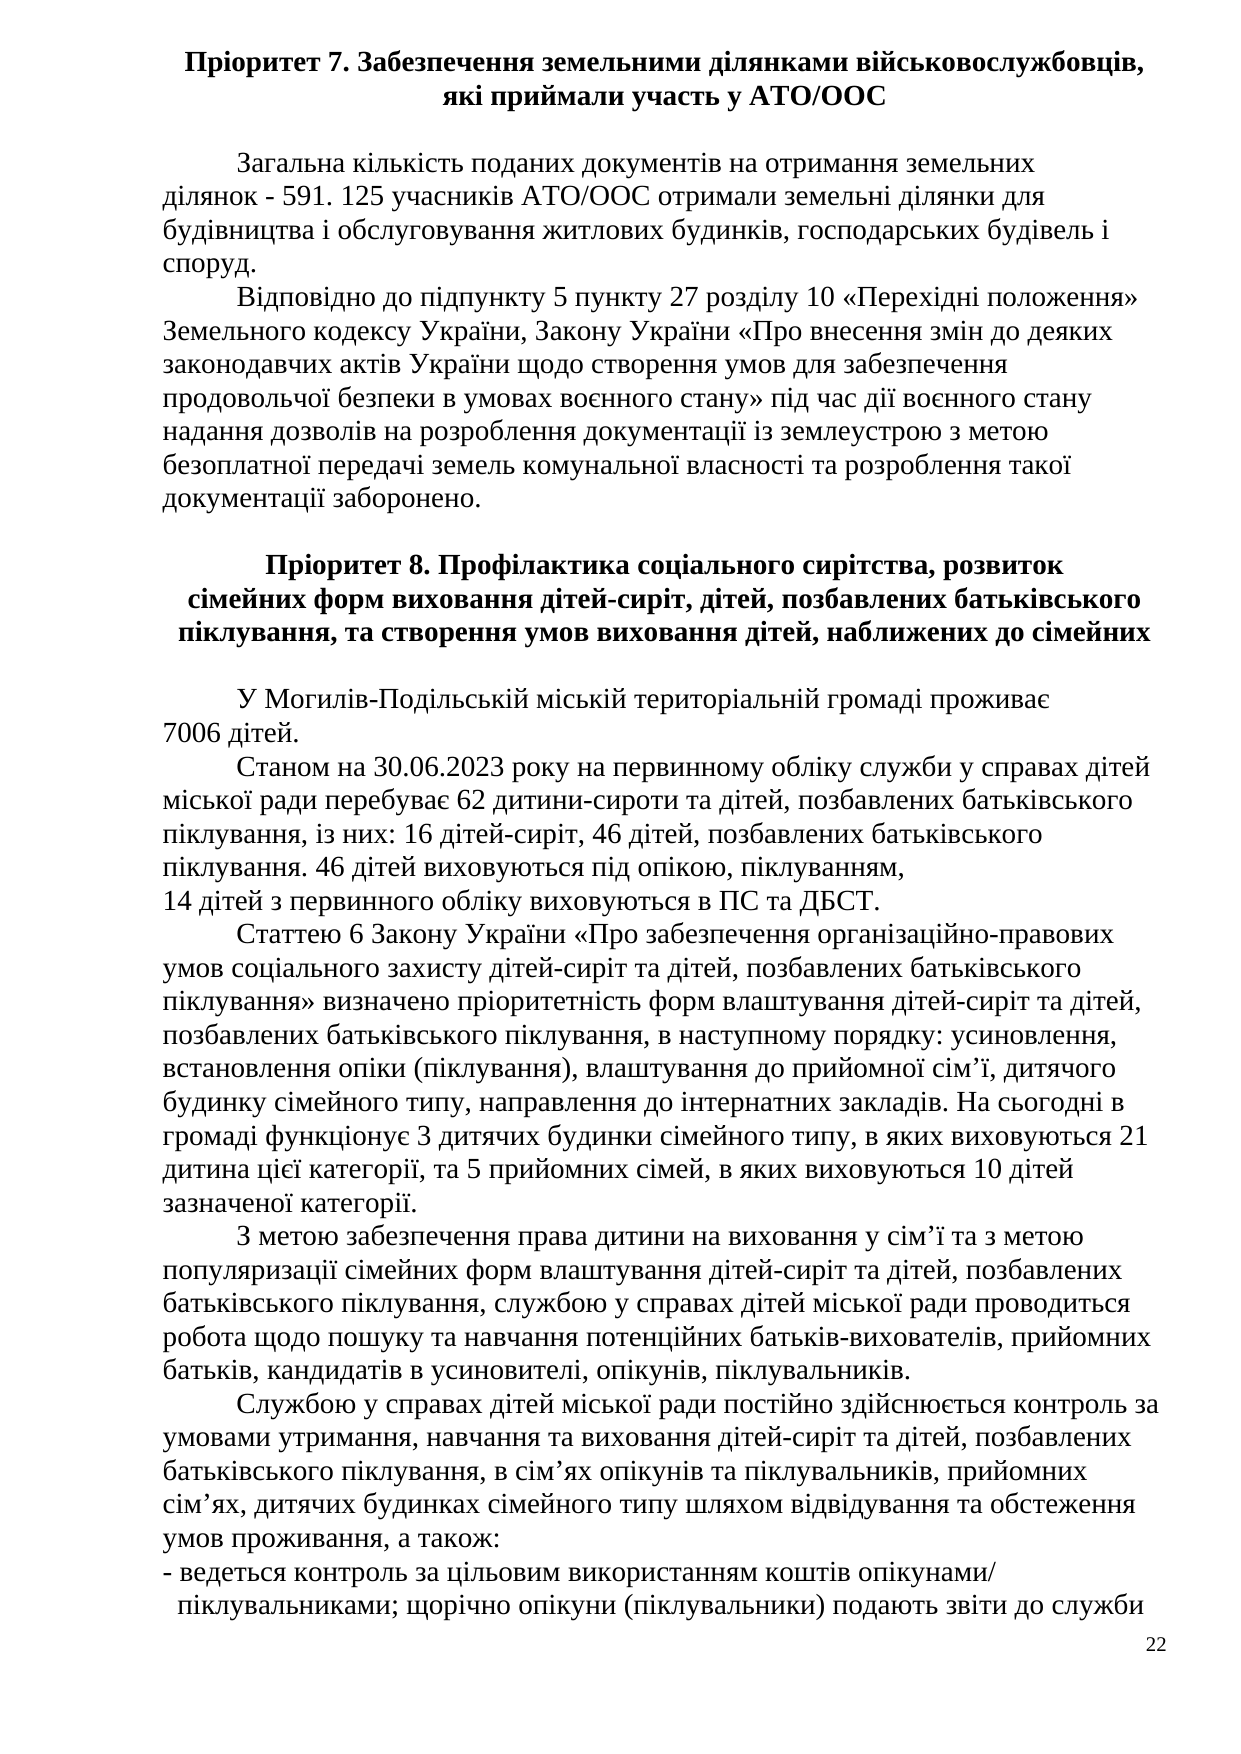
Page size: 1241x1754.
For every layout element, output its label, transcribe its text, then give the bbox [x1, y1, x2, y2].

text Пріоритет 8. Профілактика соціального сирітства, розвиток [162, 547, 1167, 581]
text Загальна кількість поданих документів на отримання земельних [162, 145, 1167, 178]
text які приймали участь у АТО/ООС [162, 78, 1167, 111]
text піклувальниками; щорічно опікуни (піклувальники) подають звіти до служби [162, 1587, 1167, 1621]
text - ведеться контроль за цільовим використанням коштів опікунами/ [162, 1554, 1167, 1587]
text Земельного кодексу України, Закону України «Про внесення змін до деяких законодавчих актів України щодо створення умов для забезпечення продовольчої безпеки в умовах воєнного стану» під час дії воєнного стану надання дозволів на розроблення документації із землеустрою з метою безоплатної передачі земель комунальної власності та розроблення такої документації заборонено. [162, 313, 1167, 514]
text З метою забезпечення права дитини на виховання у сім’ї та з метою популяризації сімейних форм влаштування дітей-сиріт та дітей, позбавлених батьківського піклування, службою у справах дітей міської ради проводиться робота щодо пошуку та навчання потенційних батьків-вихователів, прийомних батьків, кандидатів в усиновителі, опікунів, піклувальників. [162, 1218, 1167, 1386]
text 14 дітей з первинного обліку виховуються в ПС та ДБСТ. [162, 883, 1167, 916]
text 7006 дітей. [162, 715, 1167, 749]
text Станом на 30.06.2023 року на первинному обліку служби у справах дітей міської ради перебуває 62 дитини-сироти та дітей, позбавлених батьківського піклування, із них: 16 дітей-сиріт, 46 дітей, позбавлених батьківського піклування. 46 дітей виховуються під опікою, піклуванням, [162, 749, 1167, 883]
text Відповідно до підпункту 5 пункту 27 розділу 10 «Перехідні положення» [162, 279, 1167, 313]
text сімейних форм виховання дітей-сиріт, дітей, позбавлених батьківського піклування, та створення умов виховання дітей, наближених до сімейних [162, 581, 1167, 648]
text У Могилів-Подільській міській територіальній громаді проживає [162, 682, 1167, 715]
text Службою у справах дітей міської ради постійно здійснюється контроль за умовами утримання, навчання та виховання дітей-сиріт та дітей, позбавлених батьківського піклування, в сім’ях опікунів та піклувальників, прийомних сім’ях, дитячих будинках сімейного типу шляхом відвідування та обстеження умов проживання, а також: [162, 1386, 1167, 1554]
text Статтею 6 Закону України «Про забезпечення організаційно-правових умов соціального захисту дітей-сиріт та дітей, позбавлених батьківського піклування» визначено пріоритетність форм влаштування дітей-сиріт та дітей, позбавлених батьківського піклування, в наступному порядку: усиновлення, встановлення опіки (піклування), влаштування до прийомної сім’ї, дитячого будинку сімейного типу, направлення до інтернатних закладів. На сьогодні в громаді функціонує 3 дитячих будинки сімейного типу, в яких виховуються 21 дитина цієї категорії, та 5 прийомних сімей, в яких виховуються 10 дітей зазначеної категорії. [162, 916, 1167, 1218]
text Пріоритет 7. Забезпечення земельними ділянками військовослужбовців, [162, 44, 1167, 78]
text ділянок - 591. 125 учасників АТО/ООС отримали земельні ділянки для будівництва і обслуговування житлових будинків, господарських будівель і споруд. [162, 178, 1167, 279]
